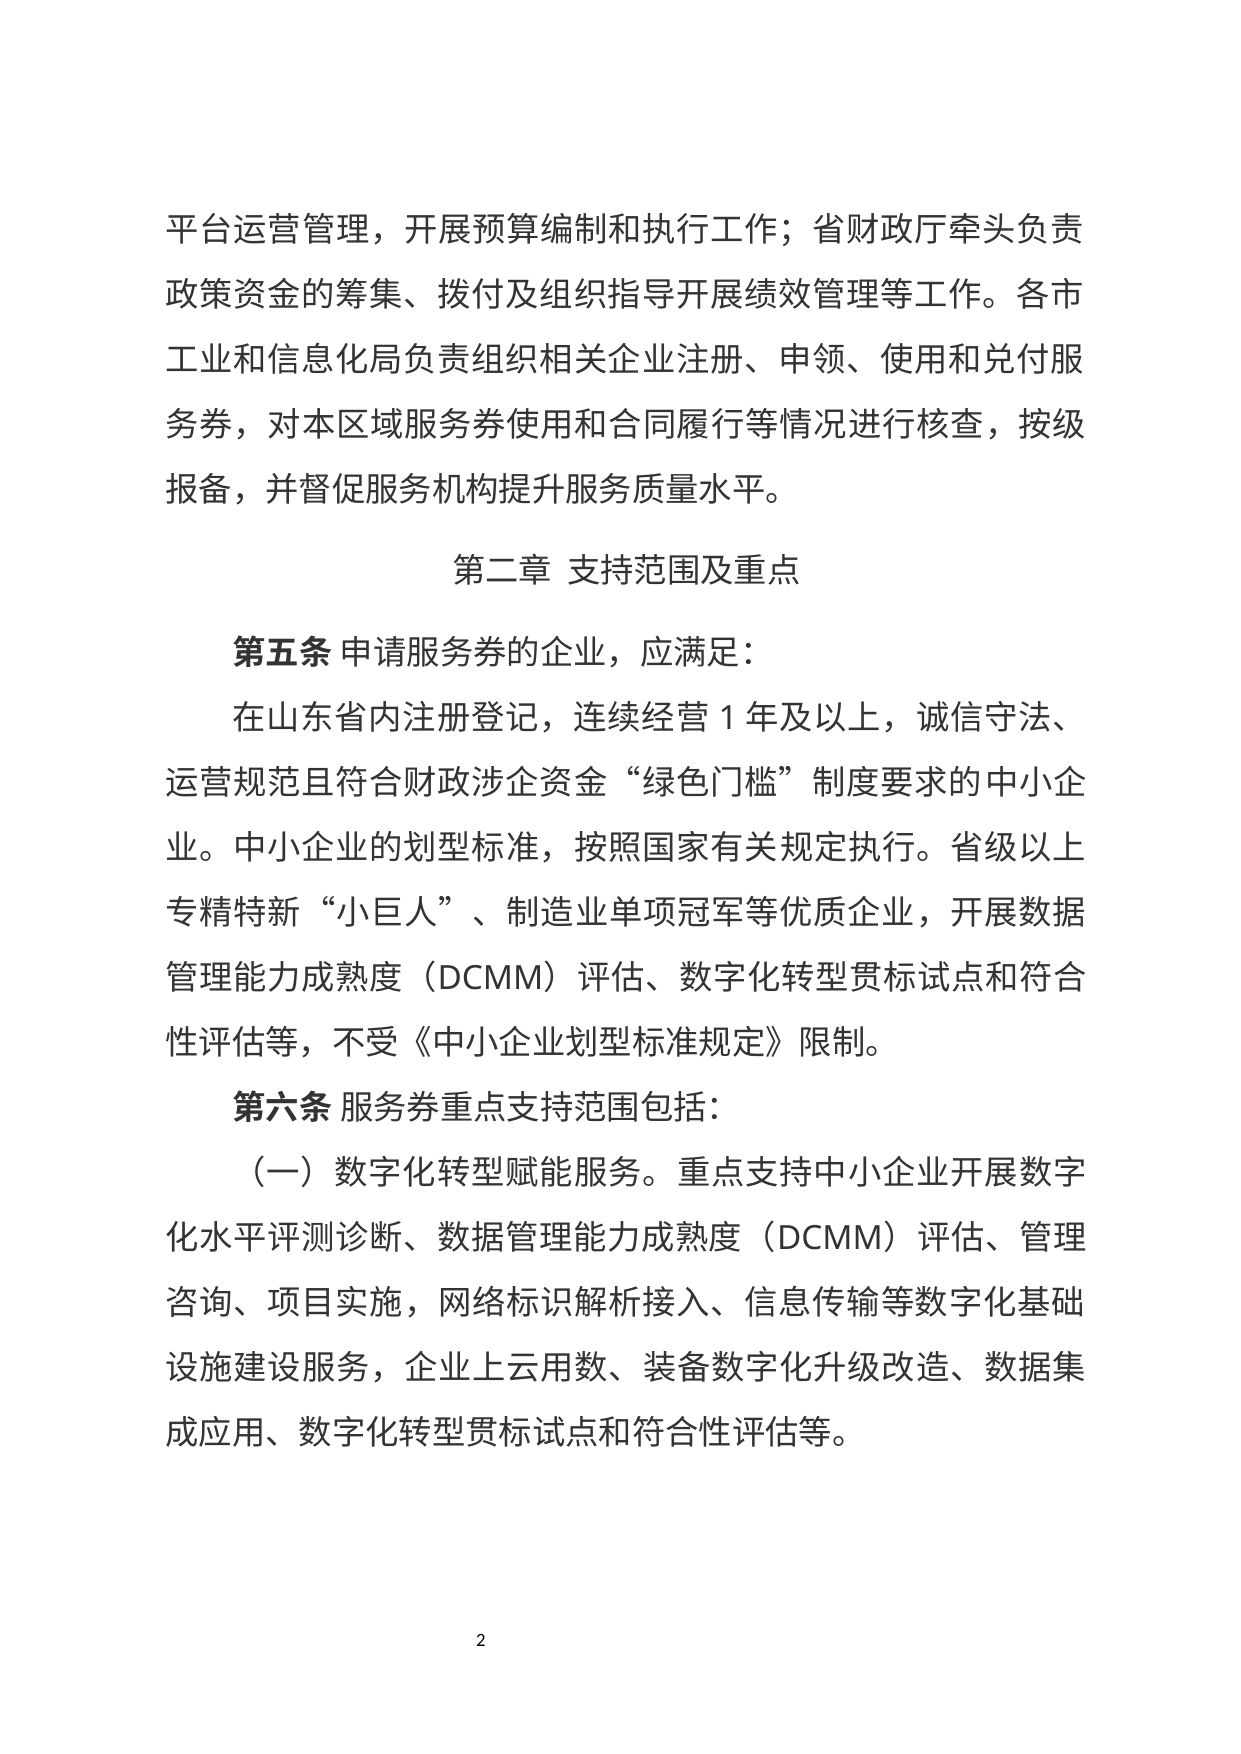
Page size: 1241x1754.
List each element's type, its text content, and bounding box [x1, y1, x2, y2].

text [165, 194, 1087, 519]
text 第二章 支持范围及重点 [165, 536, 1087, 601]
text 在山东省内注册登记，连续经营1年及以上，诚信守法、运营规范且符合财政涉企资金“绿色门槛”制度要求的中小企业。中小企业的划型标准，按照国家有关规定执行。省级以上专精特新“小巨人”、制造业单项冠军等优质企业，开展数据管理能力成熟度（DCMM）评估、数字化转型贯标试点和符合性评估等，不受《中小企业划型标准规定》限制。 [165, 682, 1087, 1072]
text 第五条 申请服务券的企业，应满足： [165, 617, 1087, 682]
text （一）数字化转型赋能服务。重点支持中小企业开展数字化水平评测诊断、数据管理能力成熟度（DCMM）评估、管理咨询、项目实施，网络标识解析接入、信息传输等数字化基础设施建设服务，企业上云用数、装备数字化升级改造、数据集成应用、数字化转型贯标试点和符合性评估等。 [165, 1137, 1087, 1462]
text 第六条 服务券重点支持范围包括： [165, 1072, 1087, 1137]
